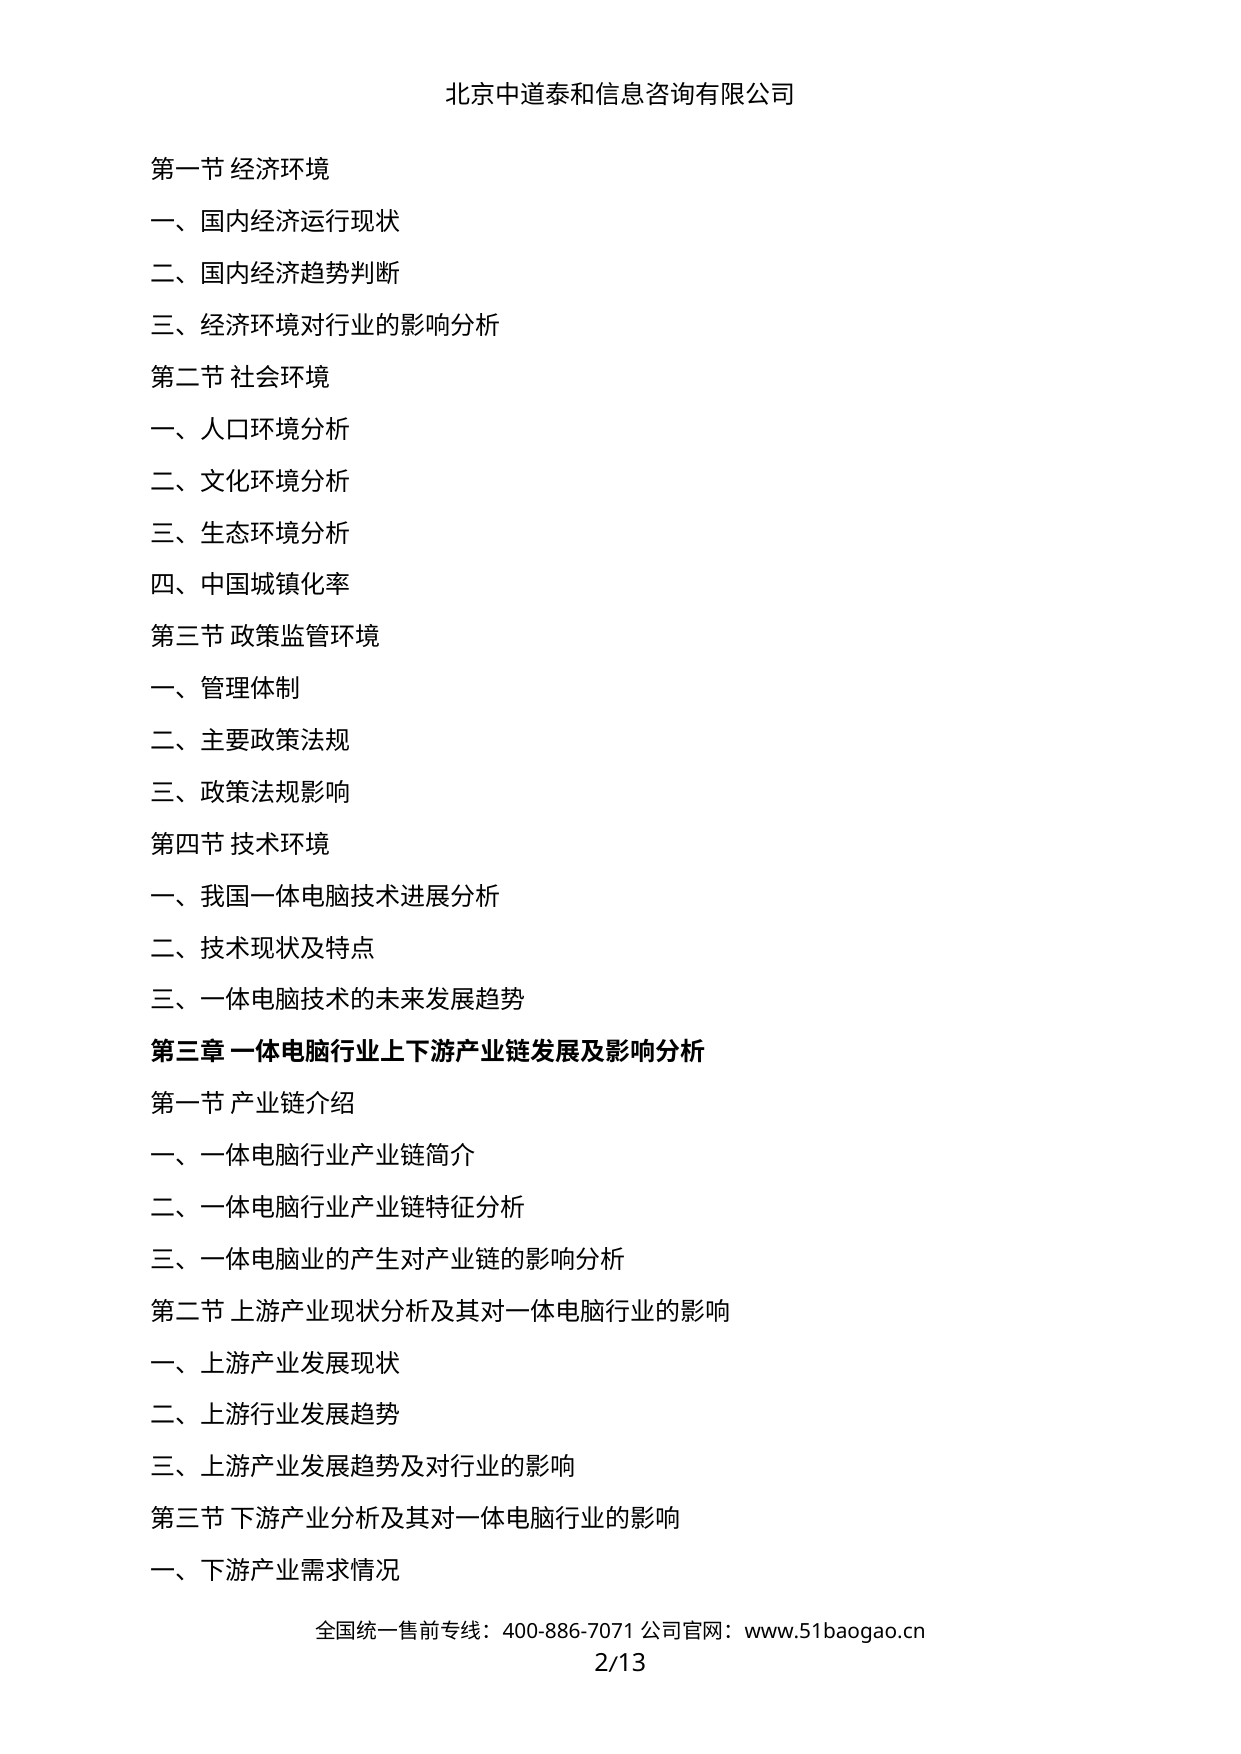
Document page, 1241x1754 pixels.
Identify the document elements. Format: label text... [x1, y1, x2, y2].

text 第二节 社会环境 [150, 357, 1090, 394]
text 一、上游产业发展现状 [150, 1343, 1090, 1379]
text 三、政策法规影响 [150, 772, 1090, 809]
text 二、文化环境分析 [150, 461, 1090, 497]
text 第三章 一体电脑行业上下游产业链发展及影响分析 [150, 1032, 1090, 1068]
text 三、一体电脑技术的未来发展趋势 [150, 980, 1090, 1016]
text 第二节 上游产业现状分析及其对一体电脑行业的影响 [150, 1291, 1090, 1327]
text 一、下游产业需求情况 [150, 1551, 1090, 1587]
text 第一节 经济环境 [150, 150, 1090, 186]
text 三、经济环境对行业的影响分析 [150, 306, 1090, 342]
text 一、国内经济运行现状 [150, 202, 1090, 238]
text 二、国内经济趋势判断 [150, 254, 1090, 290]
text 第四节 技术环境 [150, 824, 1090, 861]
text 一、人口环境分析 [150, 409, 1090, 446]
text 第三节 政策监管环境 [150, 617, 1090, 653]
text 第一节 产业链介绍 [150, 1084, 1090, 1120]
text 三、上游产业发展趋势及对行业的影响 [150, 1447, 1090, 1483]
text 二、主要政策法规 [150, 721, 1090, 757]
text 一、一体电脑行业产业链简介 [150, 1136, 1090, 1172]
text 三、生态环境分析 [150, 513, 1090, 549]
text 二、上游行业发展趋势 [150, 1395, 1090, 1431]
text 二、技术现状及特点 [150, 928, 1090, 964]
text 四、中国城镇化率 [150, 565, 1090, 601]
text 二、一体电脑行业产业链特征分析 [150, 1187, 1090, 1224]
text 一、我国一体电脑技术进展分析 [150, 876, 1090, 912]
text 一、管理体制 [150, 669, 1090, 705]
text 三、一体电脑业的产生对产业链的影响分析 [150, 1239, 1090, 1276]
text 第三节 下游产业分析及其对一体电脑行业的影响 [150, 1499, 1090, 1535]
